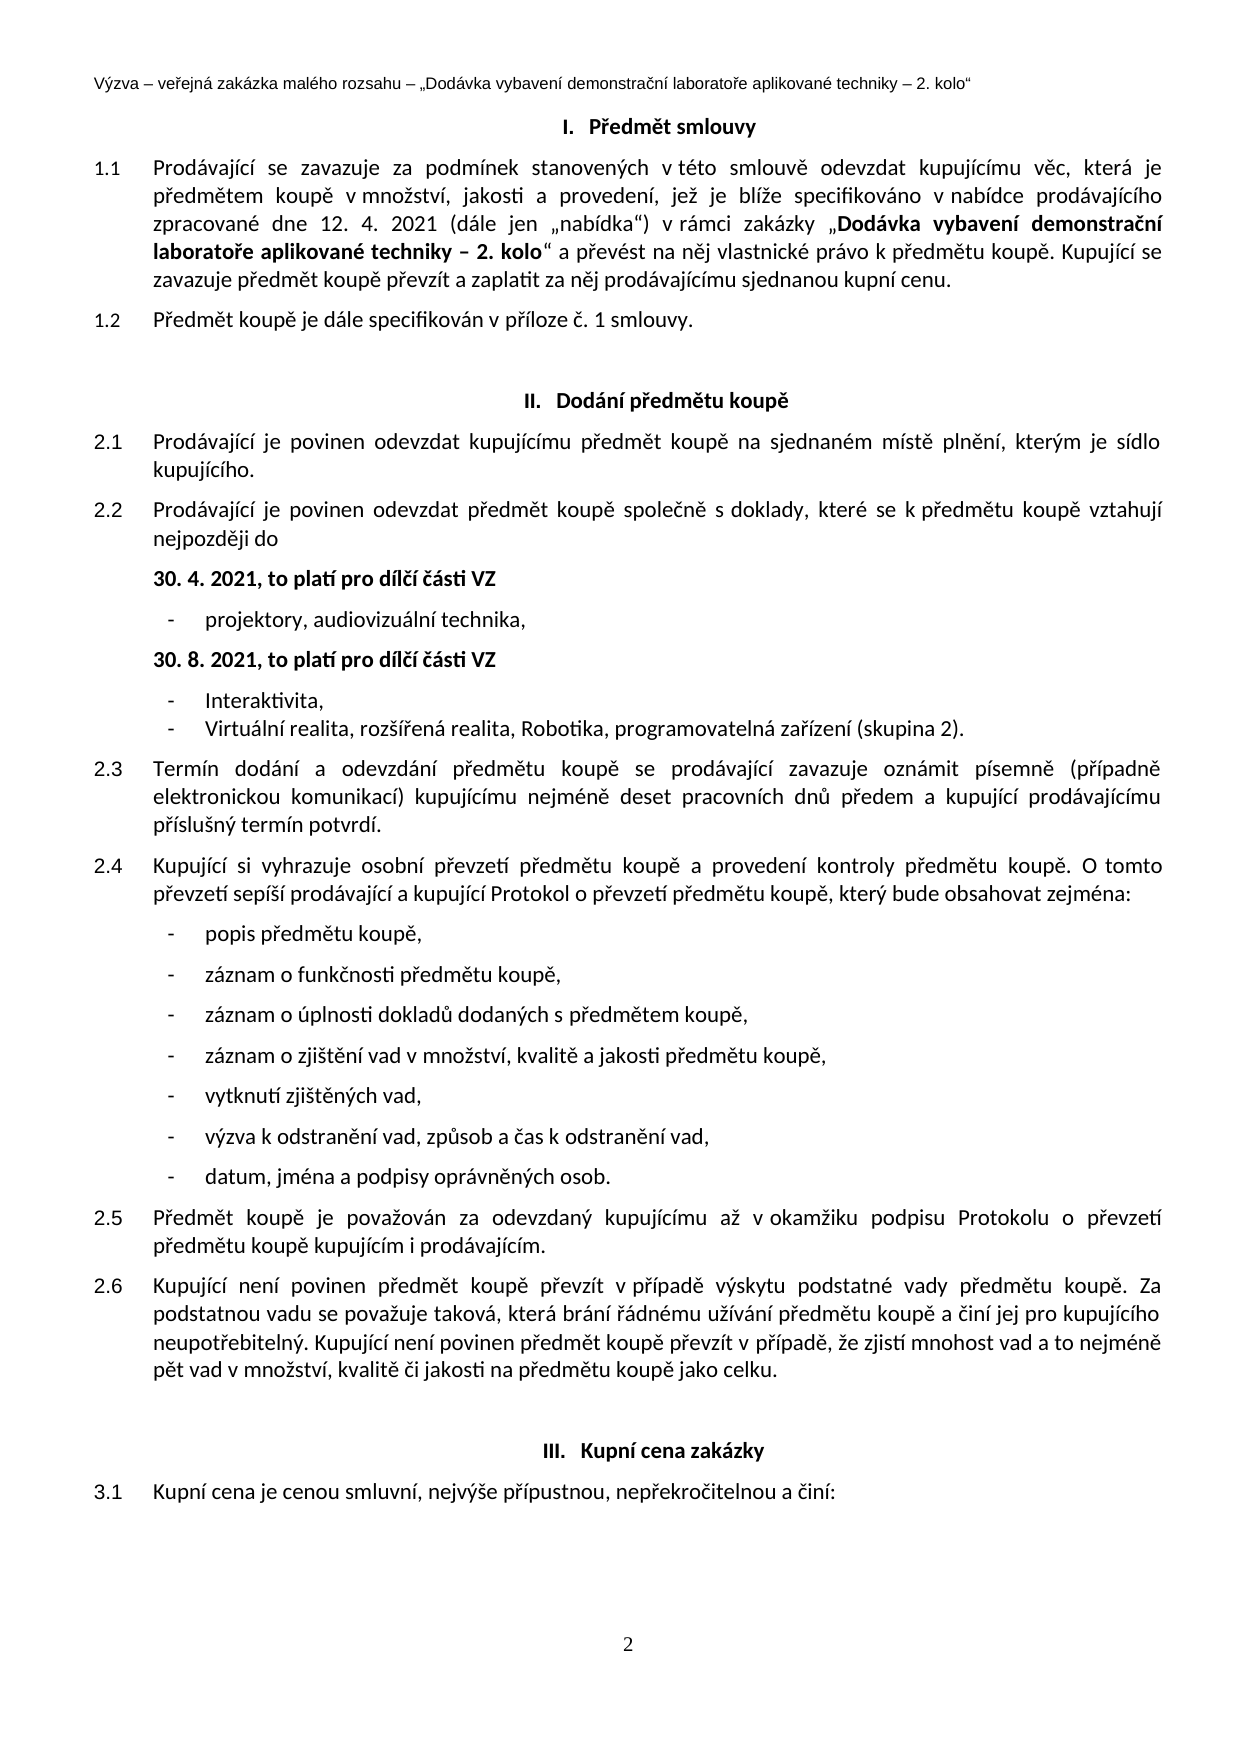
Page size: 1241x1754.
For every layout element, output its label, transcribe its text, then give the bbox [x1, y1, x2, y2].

list Předmět koupě je dále specifikován v příloze č. 1 smlouvy. [94, 306, 1162, 333]
list 30. 4. 2021, to platí pro dílčí části VZ [94, 564, 1162, 592]
list 30. 8. 2021, to platí pro dílčí části VZ [94, 645, 1162, 673]
list záznam o funkčnosti předmětu koupě, [167, 960, 1162, 988]
list Virtuální realita, rozšířená realita, Robotika, programovatelná zařízení (skupina 2). [167, 714, 1162, 742]
list Kupující si vyhrazuje osobní převzetí předmětu koupě a provedení kontroly předmětu koupě. O tomto převzetí sepíší prodávající a kupující Protokol o převzetí předmětu koupě, který bude obsahovat zejména: [94, 851, 1162, 907]
list Kupní cena zakázky [168, 1437, 1162, 1465]
list záznam o úplnosti dokladů dodaných s předmětem koupě, [167, 1000, 1162, 1028]
list Prodávající se zavazuje za podmínek stanovených v této smlouvě odevzdat kupujícímu věc, která je předmětem koupě v množství, jakosti a provedení, jež je blíže specifikováno v nabídce prodávajícího zpracované dne 12. 4. 2021 (dále jen „nabídka“) v rámci zakázky „Dodávka vybavení demonstrační laboratoře aplikované techniky – 2. kolo“ a převést na něj vlastnické právo k předmětu koupě. Kupující se zavazuje předmět koupě převzít a zaplatit za něj prodávajícímu sjednanou kupní cenu. [94, 153, 1162, 293]
list výzva k odstranění vad, způsob a čas k odstranění vad, [167, 1122, 1162, 1150]
list Kupní cena je cenou smluvní, nejvýše přípustnou, nepřekročitelnou a činí: [94, 1477, 1162, 1505]
list Prodávající je povinen odevzdat kupujícímu předmět koupě na sjednaném místě plnění, kterým je sídlo kupujícího. [94, 427, 1162, 483]
list Prodávající je povinen odevzdat předmět koupě společně s doklady, které se k předmětu koupě vztahují nejpozději do [94, 496, 1162, 552]
list vytknutí zjištěných vad, [167, 1081, 1162, 1109]
list Termín dodání a odevzdání předmětu koupě se prodávající zavazuje oznámit písemně (případně elektronickou komunikací) kupujícímu nejméně deset pracovních dnů předem a kupující prodávajícímu příslušný termín potvrdí. [94, 754, 1162, 838]
list popis předmětu koupě, [167, 919, 1162, 947]
list Předmět smlouvy [168, 112, 1162, 140]
list záznam o zjištění vad v množství, kvalitě a jakosti předmětu koupě, [167, 1041, 1162, 1069]
list Kupující není povinen předmět koupě převzít v případě výskytu podstatné vady předmětu koupě. Za podstatnou vadu se považuje taková, která brání řádnému užívání předmětu koupě a činí jej pro kupujícího neupotřebitelný. Kupující není povinen předmět koupě převzít v případě, že zjistí mnohost vad a to nejméně pět vad v množství, kvalitě či jakosti na předmětu koupě jako celku. [94, 1272, 1162, 1384]
list Předmět koupě je považován za odevzdaný kupujícímu až v okamžiku podpisu Protokolu o převzetí předmětu koupě kupujícím i prodávajícím. [94, 1203, 1162, 1259]
list datum, jména a podpisy oprávněných osob. [167, 1162, 1162, 1191]
list Dodání předmětu koupě [168, 387, 1162, 414]
list projektory, audiovizuální technika, [167, 605, 1162, 633]
list Interaktivita, [167, 686, 1162, 714]
